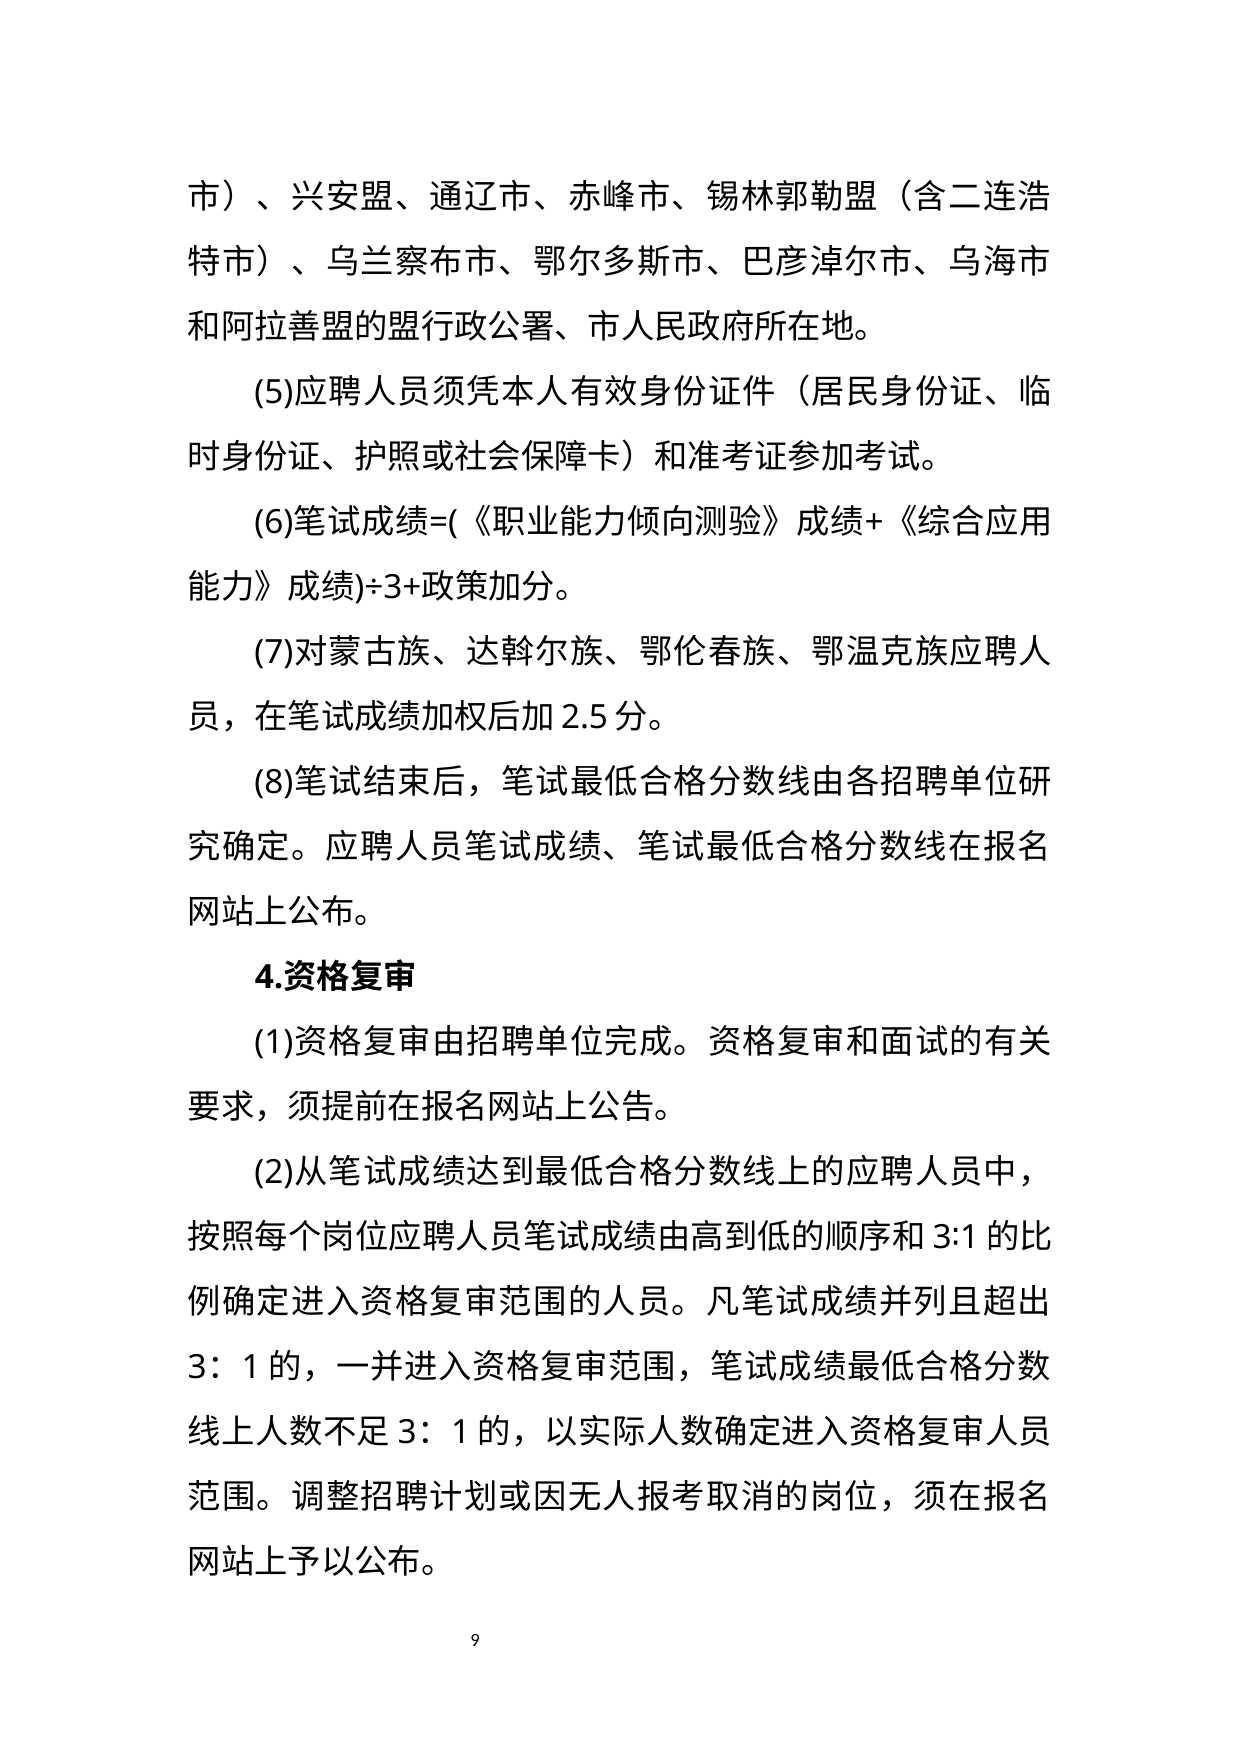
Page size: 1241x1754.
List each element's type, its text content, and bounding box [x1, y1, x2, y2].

text (1)资格复审由招聘单位完成。资格复审和面试的有关要求，须提前在报名网站上公告。 [187, 1007, 1053, 1137]
text (7)对蒙古族、达斡尔族、鄂伦春族、鄂温克族应聘人员，在笔试成绩加权后加2.5分。 [187, 617, 1053, 747]
text (5)应聘人员须凭本人有效身份证件（居民身份证、临时身份证、护照或社会保障卡）和准考证参加考试。 [187, 357, 1053, 487]
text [187, 162, 1053, 357]
text (8)笔试结束后，笔试最低合格分数线由各招聘单位研究确定。应聘人员笔试成绩、笔试最低合格分数线在报名网站上公布。 [187, 747, 1053, 942]
text 4.资格复审 [187, 942, 1053, 1007]
text (6)笔试成绩=(《职业能力倾向测验》成绩+《综合应用能力》成绩)÷3+政策加分。 [187, 487, 1053, 617]
text (2)从笔试成绩达到最低合格分数线上的应聘人员中，按照每个岗位应聘人员笔试成绩由高到低的顺序和3∶1的比例确定进入资格复审范围的人员。凡笔试成绩并列且超出3：1的，一并进入资格复审范围，笔试成绩最低合格分数线上人数不足3：1的，以实际人数确定进入资格复审人员范围。调整招聘计划或因无人报考取消的岗位，须在报名网站上予以公布。 [187, 1137, 1053, 1592]
